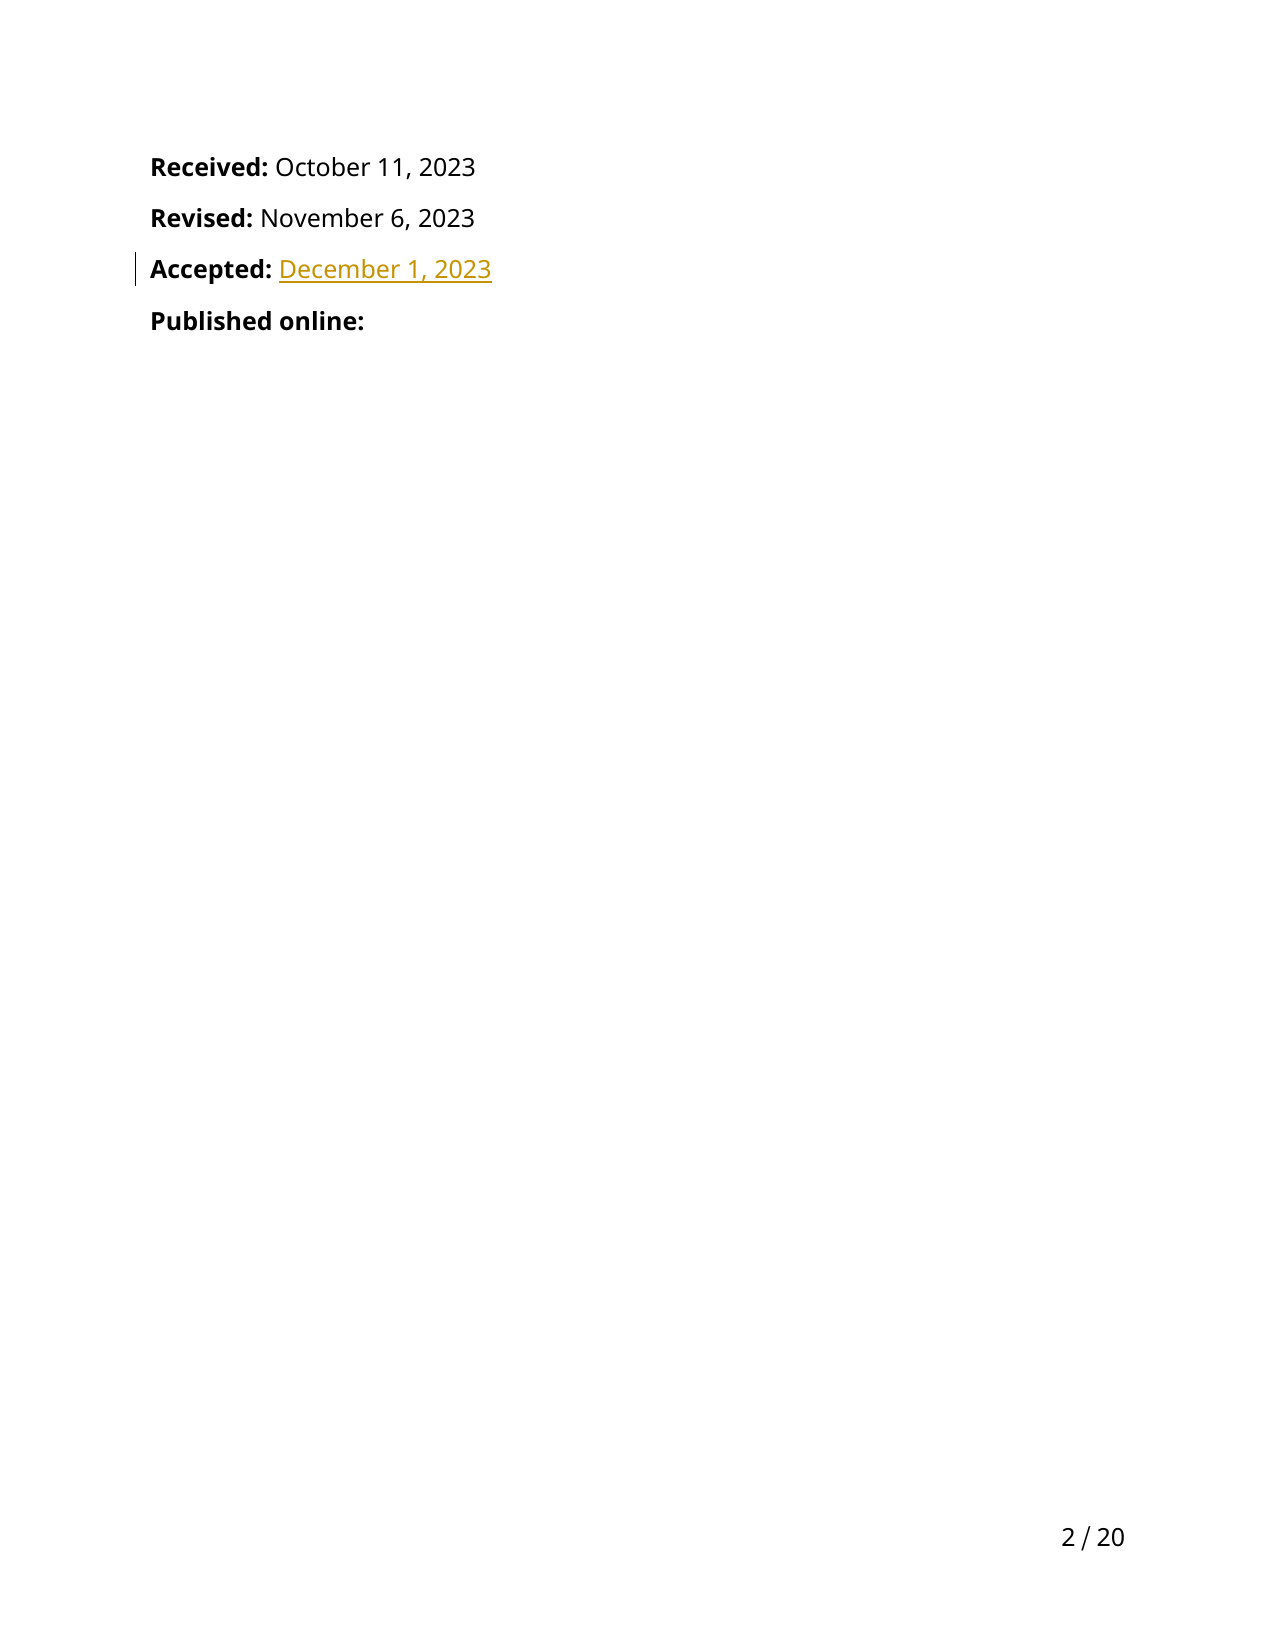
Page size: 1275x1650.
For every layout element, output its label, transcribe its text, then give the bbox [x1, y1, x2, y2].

text Revised: November 6, 2023 [150, 201, 1125, 235]
text Published online: [150, 303, 1125, 337]
text Accepted: [150, 252, 1125, 286]
text Received: October 11, 2023 [150, 150, 1125, 184]
